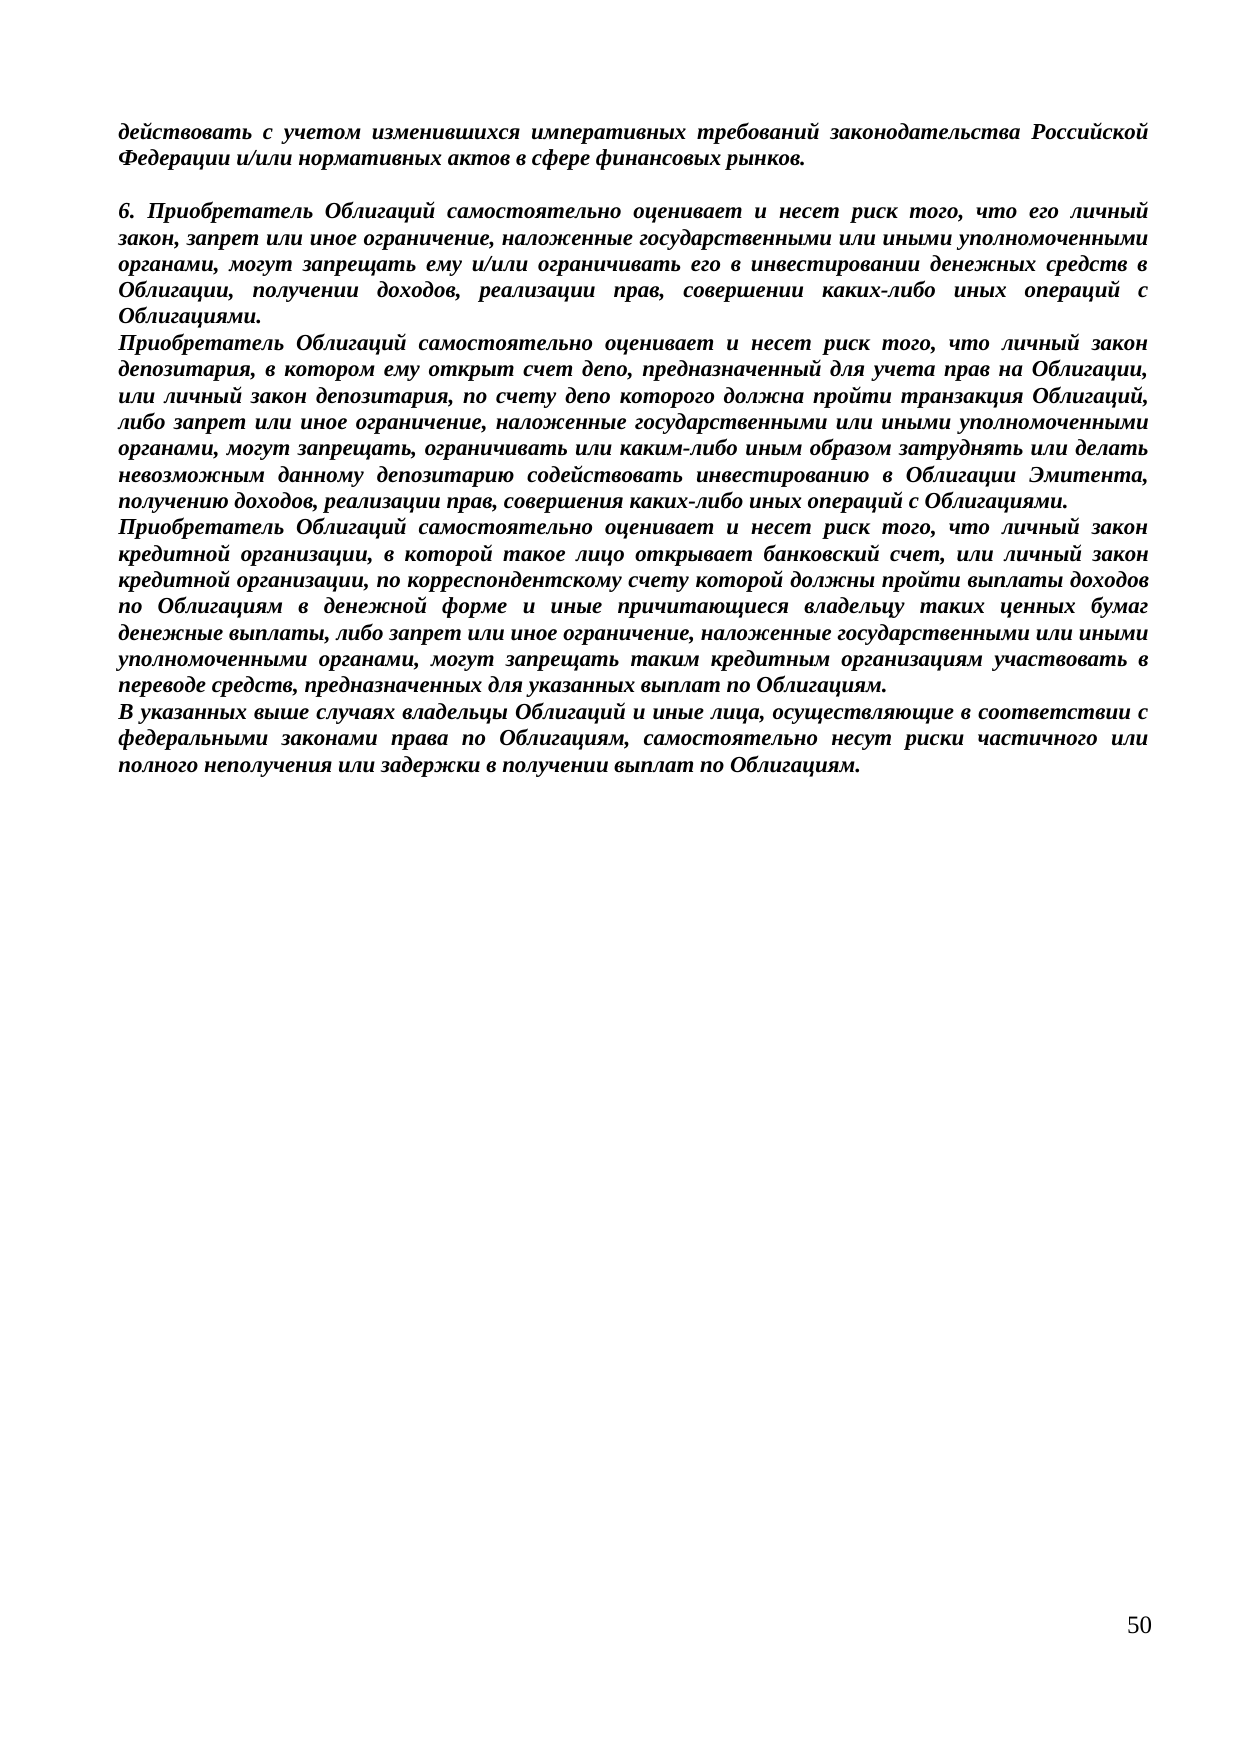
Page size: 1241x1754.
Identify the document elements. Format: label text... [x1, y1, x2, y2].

text 6. Приобретатель Облигаций самостоятельно оценивает и несет риск того, что его личный закон, запрет или иное ограничение, наложенные государственными или иными уполномоченными органами, могут запрещать ему и/или ограничивать его в инвестировании денежных средств в Облигации, получении доходов, реализации прав, совершении каких-либо иных операций с Облигациями. [118, 197, 1152, 329]
text В указанных выше случаях владельцы Облигаций и иные лица, осуществляющие в соответствии с федеральными законами права по Облигациям, самостоятельно несут риски частичного или полного неполучения или задержки в получении выплат по Облигациям. [118, 698, 1152, 777]
text Приобретатель Облигаций самостоятельно оценивает и несет риск того, что личный закон депозитария, в котором ему открыт счет депо, предназначенный для учета прав на Облигации, или личный закон депозитария, по счету депо которого должна пройти транзакция Облигаций, либо запрет или иное ограничение, наложенные государственными или иными уполномоченными органами, могут запрещать, ограничивать или каким-либо иным образом затруднять или делать невозможным данному депозитарию содействовать инвестированию в Облигации Эмитента, получению доходов, реализации прав, совершения каких-либо иных операций с Облигациями. [118, 329, 1152, 513]
text Приобретатель Облигаций самостоятельно оценивает и несет риск того, что личный закон кредитной организации, в которой такое лицо открывает банковский счет, или личный закон кредитной организации, по корреспондентскому счету которой должны пройти выплаты доходов по Облигациям в денежной форме и иные причитающиеся владельцу таких ценных бумаг денежные выплаты, либо запрет или иное ограничение, наложенные государственными или иными уполномоченными органами, могут запрещать таким кредитным организациям участвовать в переводе средств, предназначенных для указанных выплат по Облигациям. [118, 513, 1152, 698]
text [118, 118, 1152, 171]
